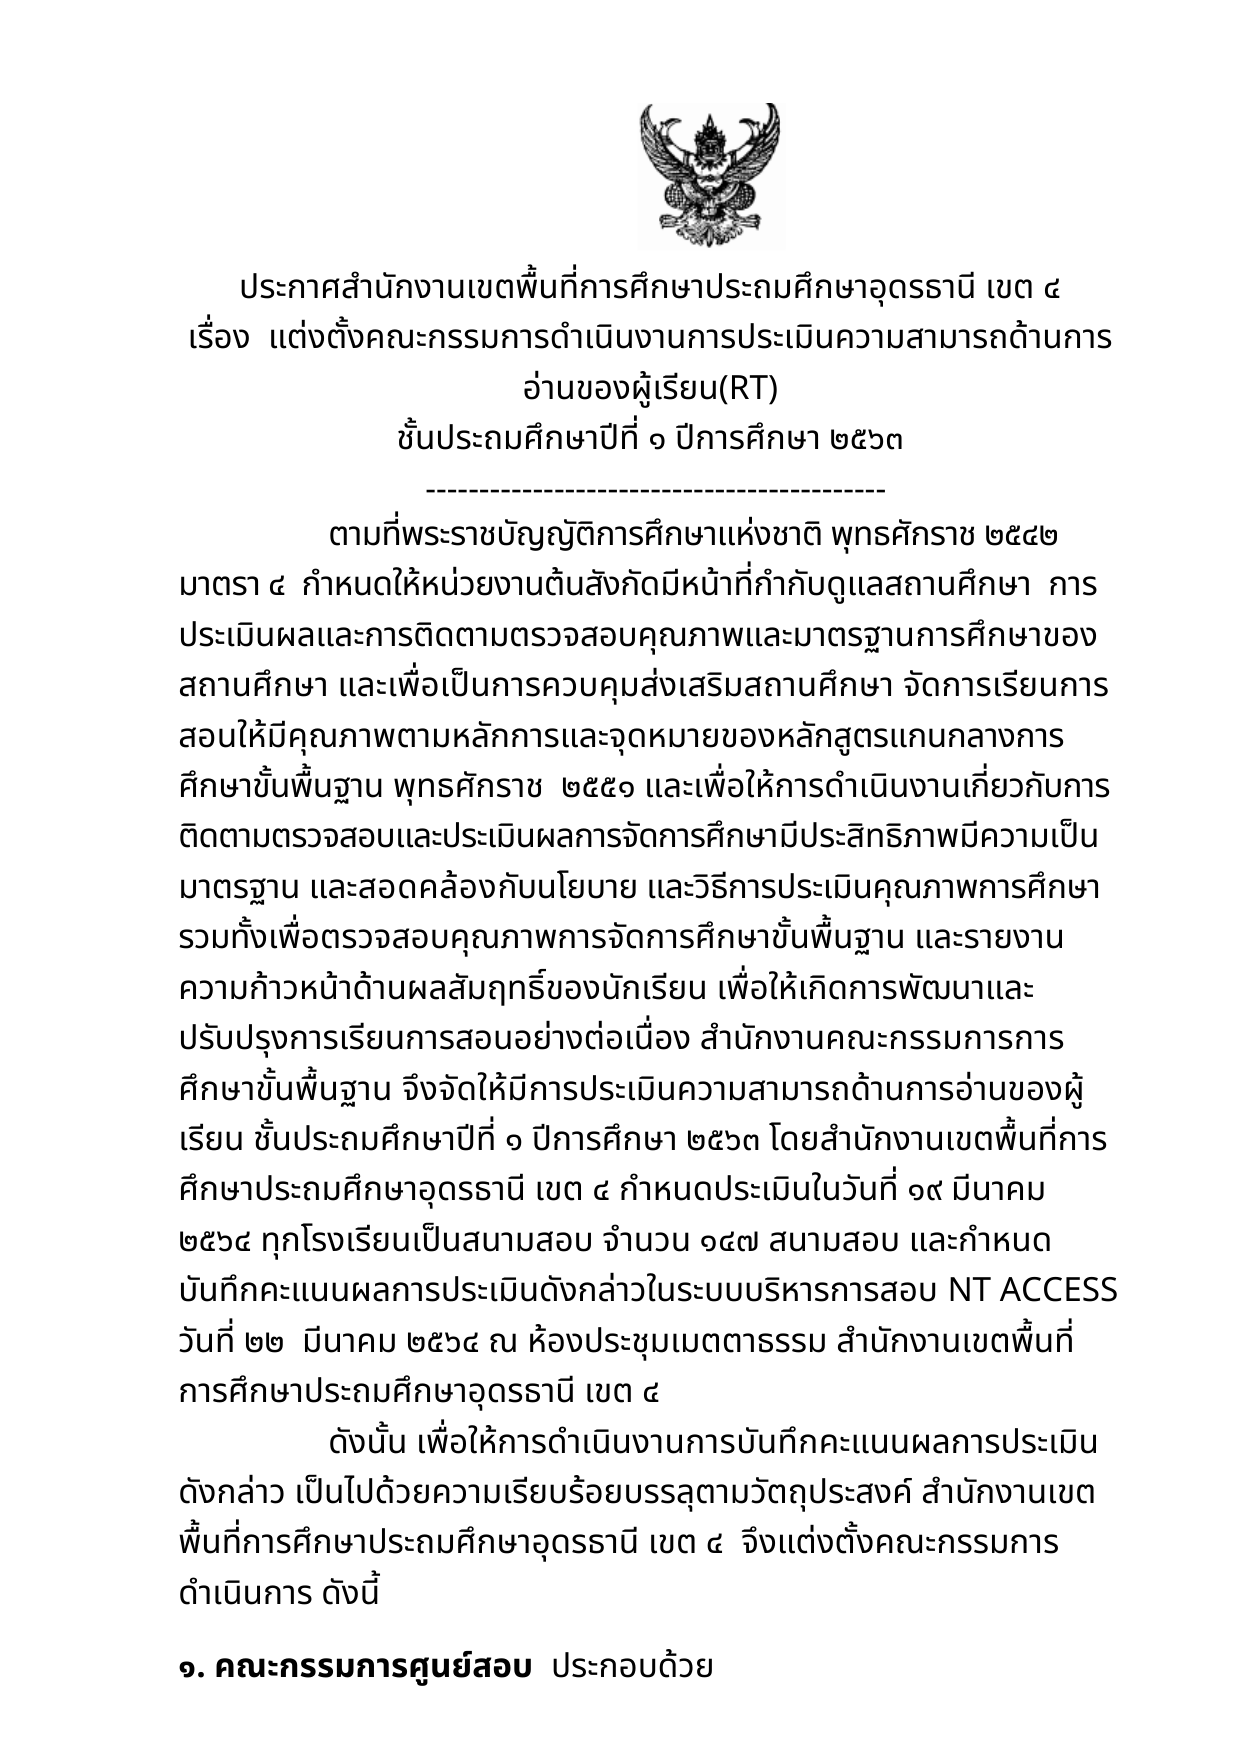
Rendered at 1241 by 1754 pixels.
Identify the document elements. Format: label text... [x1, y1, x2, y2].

text ชั้นประถมศึกษาปีที่ ๑ ปีการศึกษา ๒๕๖๓ ------------------------------------------- [178, 414, 1122, 510]
text ดังนั้น เพื่อให้การดำเนินงานการบันทึกคะแนนผลการประเมินดังกล่าว เป็นไปด้วยความเรียบร้อยบรรลุตามวัตถุประสงค์ สำนักงานเขตพื้นที่การศึกษาประถมศึกษาอุดรธานี เขต ๔ จึงแต่งตั้งคณะกรรมการดำเนินการ ดังนี้ [178, 1418, 1125, 1619]
text เรื่อง แต่งตั้งคณะกรรมการดำเนินงานการประเมินความสามารถด้านการอ่านของผู้เรียน(RT) [178, 313, 1122, 414]
text ๑. คณะกรรมการศูนย์สอบ ประกอบด้วย [178, 1642, 1122, 1693]
text ประกาศสำนักงานเขตพื้นที่การศึกษาประถมศึกษาอุดรธานี เขต ๔ [178, 263, 1122, 313]
text ตามที่พระราชบัญญัติการศึกษาแห่งชาติ พุทธศักราช ๒๕๔๒ มาตรา ๔ กำหนดให้หน่วยงานต้นสังกัดมีหน้าที่กำกับดูแลสถานศึกษา การประเมินผลและการติดตามตรวจสอบคุณภาพและมาตรฐานการศึกษาของสถานศึกษา และเพื่อเป็นการควบคุมส่งเสริมสถานศึกษา จัดการเรียนการสอนให้มีคุณภาพตามหลักการและจุดหมายของหลักสูตรแกนกลางการศึกษาขั้นพื้นฐาน พุทธศักราช ๒๕๕๑ และเพื่อให้การดำเนินงานเกี่ยวกับการติดตามตรวจสอบและประเมินผลการจัดการศึกษามีประสิทธิภาพมีความเป็นมาตรฐาน และสอดคล้องกับนโยบาย และวิธีการประเมินคุณภาพการศึกษา รวมทั้งเพื่อตรวจสอบคุณภาพการจัดการศึกษาขั้นพื้นฐาน และรายงานความก้าวหน้าด้านผลสัมฤทธิ์ของนักเรียน เพื่อให้เกิดการพัฒนาและปรับปรุงการเรียนการสอนอย่างต่อเนื่อง สำนักงานคณะกรรมการการศึกษาขั้นพื้นฐาน จึงจัดให้มีการประเมินความสามารถด้านการอ่านของผู้เรียน ชั้นประถมศึกษาปีที่ ๑ ปีการศึกษา ๒๕๖๓ โดยสำนักงานเขตพื้นที่การศึกษาประถมศึกษาอุดรธานี เขต ๔ กำหนดประเมินในวันที่ ๑๙ มีนาคม ๒๕๖๔ ทุกโรงเรียนเป็นสนามสอบ จำนวน ๑๔๗ สนามสอบ และกำหนดบันทึกคะแนนผลการประเมินดังกล่าวในระบบบริหารการสอบ NT ACCESS วันที่ ๒๒ มีนาคม ๒๕๖๔ ณ ห้องประชุมเมตตาธรรม สำนักงานเขตพื้นที่การศึกษาประถมศึกษาอุดรธานี เขต ๔ [178, 510, 1122, 1418]
